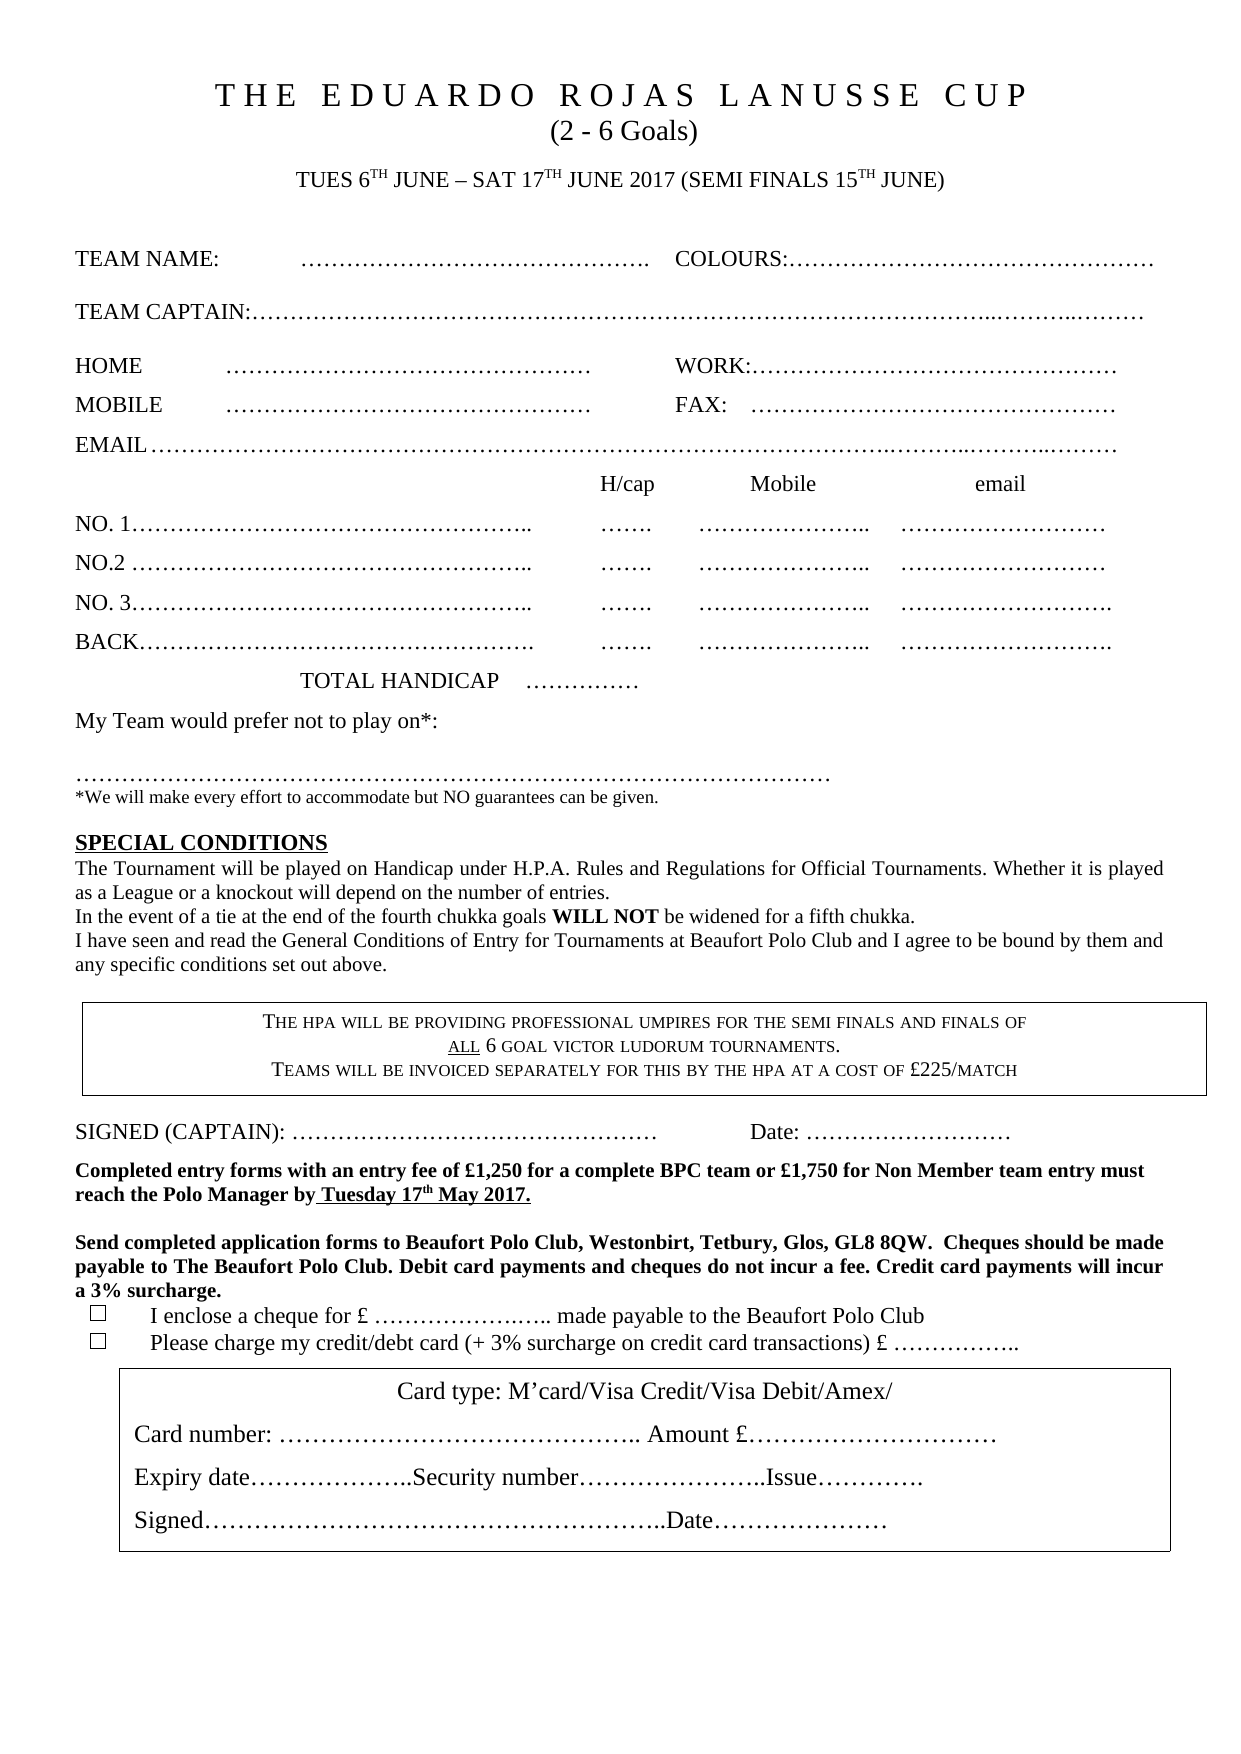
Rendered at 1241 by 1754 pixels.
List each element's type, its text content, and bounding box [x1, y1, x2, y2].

text NO. 1…………………………………………….. ……. ………………….. ……………………… [75, 509, 1165, 536]
subtitle T h e E d u a r d o R o j a s L a n u s s e C u p [75, 75, 1165, 113]
text tues 6th June – sat 17th june 2017 (semi Finals 15th June) [75, 166, 1165, 192]
text My Team would prefer not to play on*: [75, 707, 1165, 733]
text The Tournament will be played on Handicap under H.P.A. Rules and Regulations for Official Tournaments. Whether it is played as a League or a knockout will depend on the number of entries. [75, 856, 1165, 904]
text I have seen and read the General Conditions of Entry for Tournaments at Beaufort Polo Club and I agree to be bound by them and any specific conditions set out above. [75, 928, 1165, 976]
subtitle SPECIAL CONDITIONS [75, 829, 1165, 856]
text NO. 3…………………………………………….. ……. ………………….. ………………………. [75, 588, 1165, 615]
text I enclose a cheque for £ ……………….….. made payable to the Beaufort Polo Club [75, 1302, 1165, 1328]
text BACK……………………………………………. ……. ………………….. ………………………. [75, 628, 1165, 654]
text In the event of a tie at the end of the fourth chukka goals WILL NOT be widened for a fifth chukka. [75, 904, 1165, 928]
text HOME ………………………………………… WORK:………………………………………… [75, 352, 1165, 378]
text Send completed application forms to Beaufort Polo Club, Westonbirt, Tetbury, Glos, GL8 8QW. Cheques should be made payable to The Beaufort Polo Club. Debit card payments and cheques do not incur a fee. Credit card payments will incur a 3% surcharge. [75, 1230, 1165, 1302]
text H/cap email [75, 470, 1165, 496]
text (2 - 6 Goals) [75, 113, 1165, 147]
text ……………………………………………………………………………………… [75, 760, 1165, 786]
text Completed entry forms with an entry fee of £1,250 for a complete BPC team or £1,750 for Non Member team entry must reach the Polo Manager by Tuesday 17th May 2017. [75, 1158, 1165, 1206]
text TOTAL HANDICAP …………… [225, 667, 1165, 694]
text TEAM CAPTAIN:……………………………………………………………………………………..………..……… [75, 298, 1165, 324]
text Please charge my credit/debt card (+ 3% surcharge on credit card transactions) £ …………….. [75, 1328, 1165, 1355]
text MOBILE ………………………………………… FAX: ………………………………………… [75, 391, 1165, 417]
text *We will make every effort to accommodate but NO guarantees can be given. [75, 786, 1165, 808]
text TEAM NAME: ………………………………………. COLOURS:………………………………………… [75, 245, 1165, 271]
text SIGNED (CAPTAIN): ………………………………………… Date: ……………………… [75, 1118, 1165, 1145]
text EMAIL …………………………………………………………………………………….………..………..……… [75, 431, 1165, 457]
text NO.2 …………………………………………….. ……. ………………….. ……………………… [75, 549, 1165, 575]
